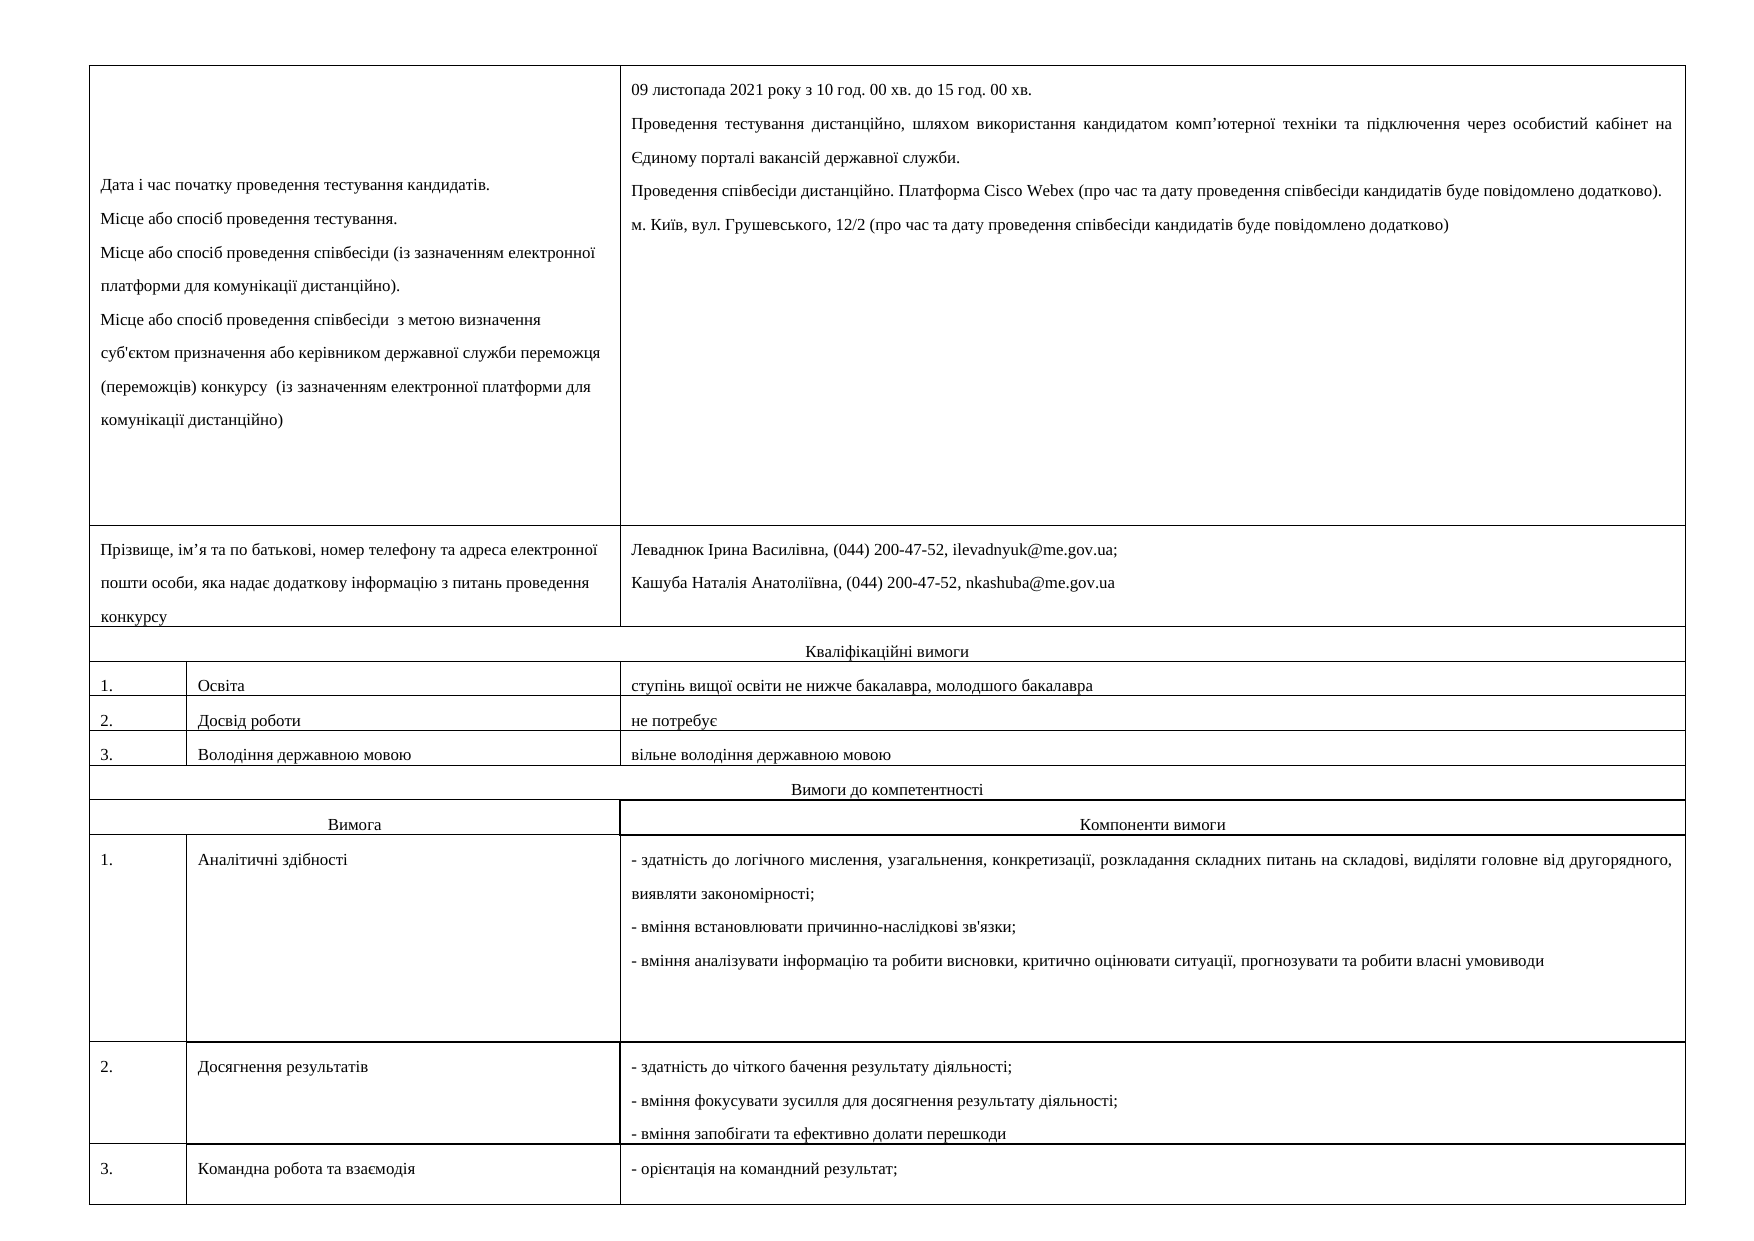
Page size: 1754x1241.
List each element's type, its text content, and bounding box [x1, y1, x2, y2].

table_cell 3. [90, 731, 186, 764]
table_cell - здатність до логічного мислення, узагальнення, конкретизації, розкладання складних питань на складові, виділяти головне від другорядного, виявляти закономірності; - вміння встановлювати причинно-наслідкові зв'язки; - вміння аналізувати інформацію та робити висновки, критично оцінювати ситуації, прогнозувати та робити власні умовиводи [621, 836, 1685, 1041]
table_cell Прізвище, ім’я та по батькові, номер телефону та адреса електронної пошти особи, яка надає додаткову інформацію з питань проведення конкурсу [90, 526, 620, 626]
table_cell 2. [90, 1042, 186, 1143]
table_cell вільне володіння державною мовою [621, 731, 1685, 764]
table_cell 09 листопада 2021 року з 10 год. 00 хв. до 15 год. 00 хв. Проведення тестування дистанційно, шляхом використання кандидатом комп’ютерної техніки та підключення через особистий кабінет на Єдиному порталі вакансій державної служби. Проведення співбесіди дистанційно. Платформа Cisco Webex (про час та дату проведення співбесіди кандидатів буде повідомлено додатково). м. Київ, вул. Грушевського, 12/2 (про час та дату проведення співбесіди кандидатів буде повідомлено додатково) [621, 66, 1685, 524]
table_cell Аналітичні здібності [187, 835, 620, 1041]
table_cell 1. [90, 835, 186, 1041]
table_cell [621, 1145, 1685, 1204]
table_cell ступінь вищої освіти не нижче бакалавра, молодшого бакалавра [621, 662, 1685, 695]
table_cell Дата і час початку проведення тестування кандидатів. Місце або спосіб проведення тестування. Місце або спосіб проведення співбесіди (із зазначенням електронної платформи для комунікації дистанційно). Місце або спосіб проведення співбесіди з метою визначення суб'єктом призначення або керівником державної служби переможця (переможців) конкурсу (із зазначенням електронної платформи для комунікації дистанційно) [90, 66, 620, 524]
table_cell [187, 1145, 620, 1204]
table_cell не потребує [621, 696, 1685, 730]
table_cell Освіта [187, 662, 620, 695]
table_cell 1. [90, 662, 186, 695]
table_cell 3. [90, 1144, 186, 1204]
table_cell Компоненти вимоги [621, 801, 1685, 834]
table_cell - здатність до чіткого бачення результату діяльності; - вміння фокусувати зусилля для досягнення результату діяльності; - вміння запобігати та ефективно долати перешкоди [621, 1043, 1685, 1143]
table_cell Досвід роботи [187, 696, 620, 730]
table_cell Досягнення результатів [187, 1043, 619, 1143]
table_cell Вимоги до компетентності [90, 766, 1685, 799]
table_cell Володіння державною мовою [187, 731, 620, 764]
table_cell 2. [90, 696, 186, 730]
table_cell Вимога [90, 800, 619, 834]
table_cell Леваднюк Ірина Василівна, (044) 200-47-52, ilevadnyuk@me.gov.ua; Кашуба Наталія Анатоліївна, (044) 200-47-52, nkashuba@me.gov.ua [621, 526, 1685, 626]
table_cell Кваліфікаційні вимоги [90, 627, 1685, 661]
